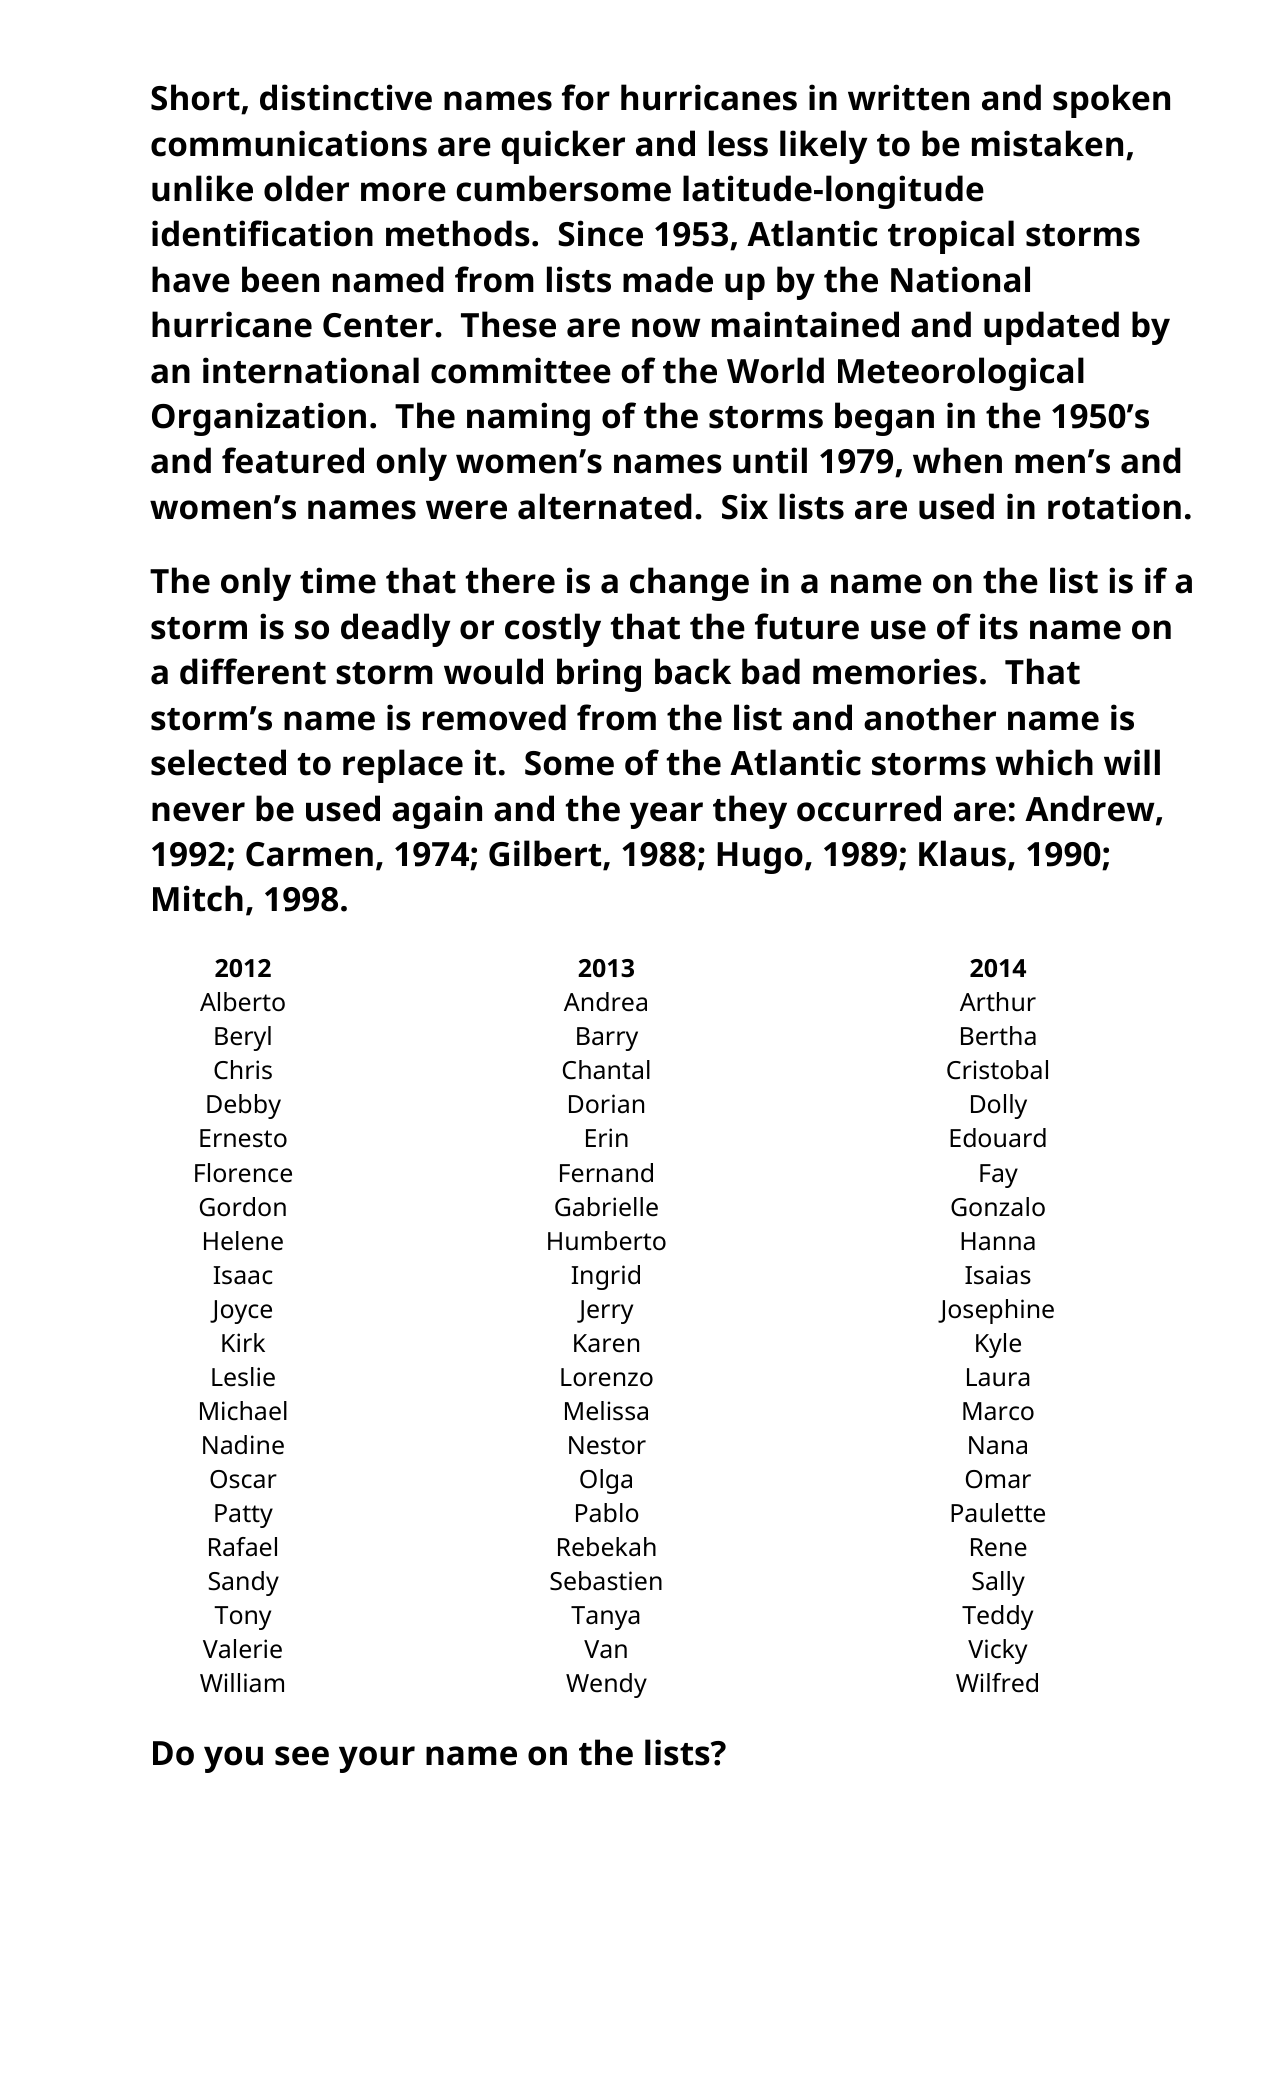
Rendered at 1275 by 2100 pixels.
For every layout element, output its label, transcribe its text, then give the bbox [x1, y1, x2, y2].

text Do you see your name on the lists? [150, 1729, 1200, 1775]
table_header 2012 [75, 951, 411, 985]
text Short, distinctive names for hurricanes in written and spoken communications are quicker and less likely to be mistaken, unlike older more cumbersome latitude-longitude identification methods. Since 1953, Atlantic tropical storms have been named from lists made up by the National hurricane Center. These are now maintained and updated by an international committee of the World Meteorological Organization. The naming of the storms began in the 1950’s and featured only women’s names until 1979, when men’s and women’s names were alternated. Six lists are used in rotation. [150, 75, 1200, 529]
table_cell Alberto Beryl Chris Debby Ernesto Florence Gordon Helene Isaac Joyce Kirk Leslie Michael Nadine Oscar Patty Rafael Sandy Tony Valerie William [75, 985, 411, 1700]
text The only time that there is a change in a name on the list is if a storm is so deadly or costly that the future use of its name on a different storm would bring back bad memories. That storm’s name is removed from the list and another name is selected to replace it. Some of the Atlantic storms which will never be used again and the year they occurred are: Andrew, 1992; Carmen, 1974; Gilbert, 1988; Hugo, 1989; Klaus, 1990; Mitch, 1998. [150, 558, 1200, 922]
table_cell Andrea Barry Chantal Dorian Erin Fernand Gabrielle Humberto Ingrid Jerry Karen Lorenzo Melissa Nestor Olga Pablo Rebekah Sebastien Tanya Van Wendy [411, 985, 802, 1700]
table_header 2013 [411, 951, 802, 985]
table_cell Arthur Bertha Cristobal Dolly Edouard Fay Gonzalo Hanna Isaias Josephine Kyle Laura Marco Nana Omar Paulette Rene Sally Teddy Vicky Wilfred [802, 985, 1194, 1700]
table_header 2014 [802, 951, 1194, 985]
